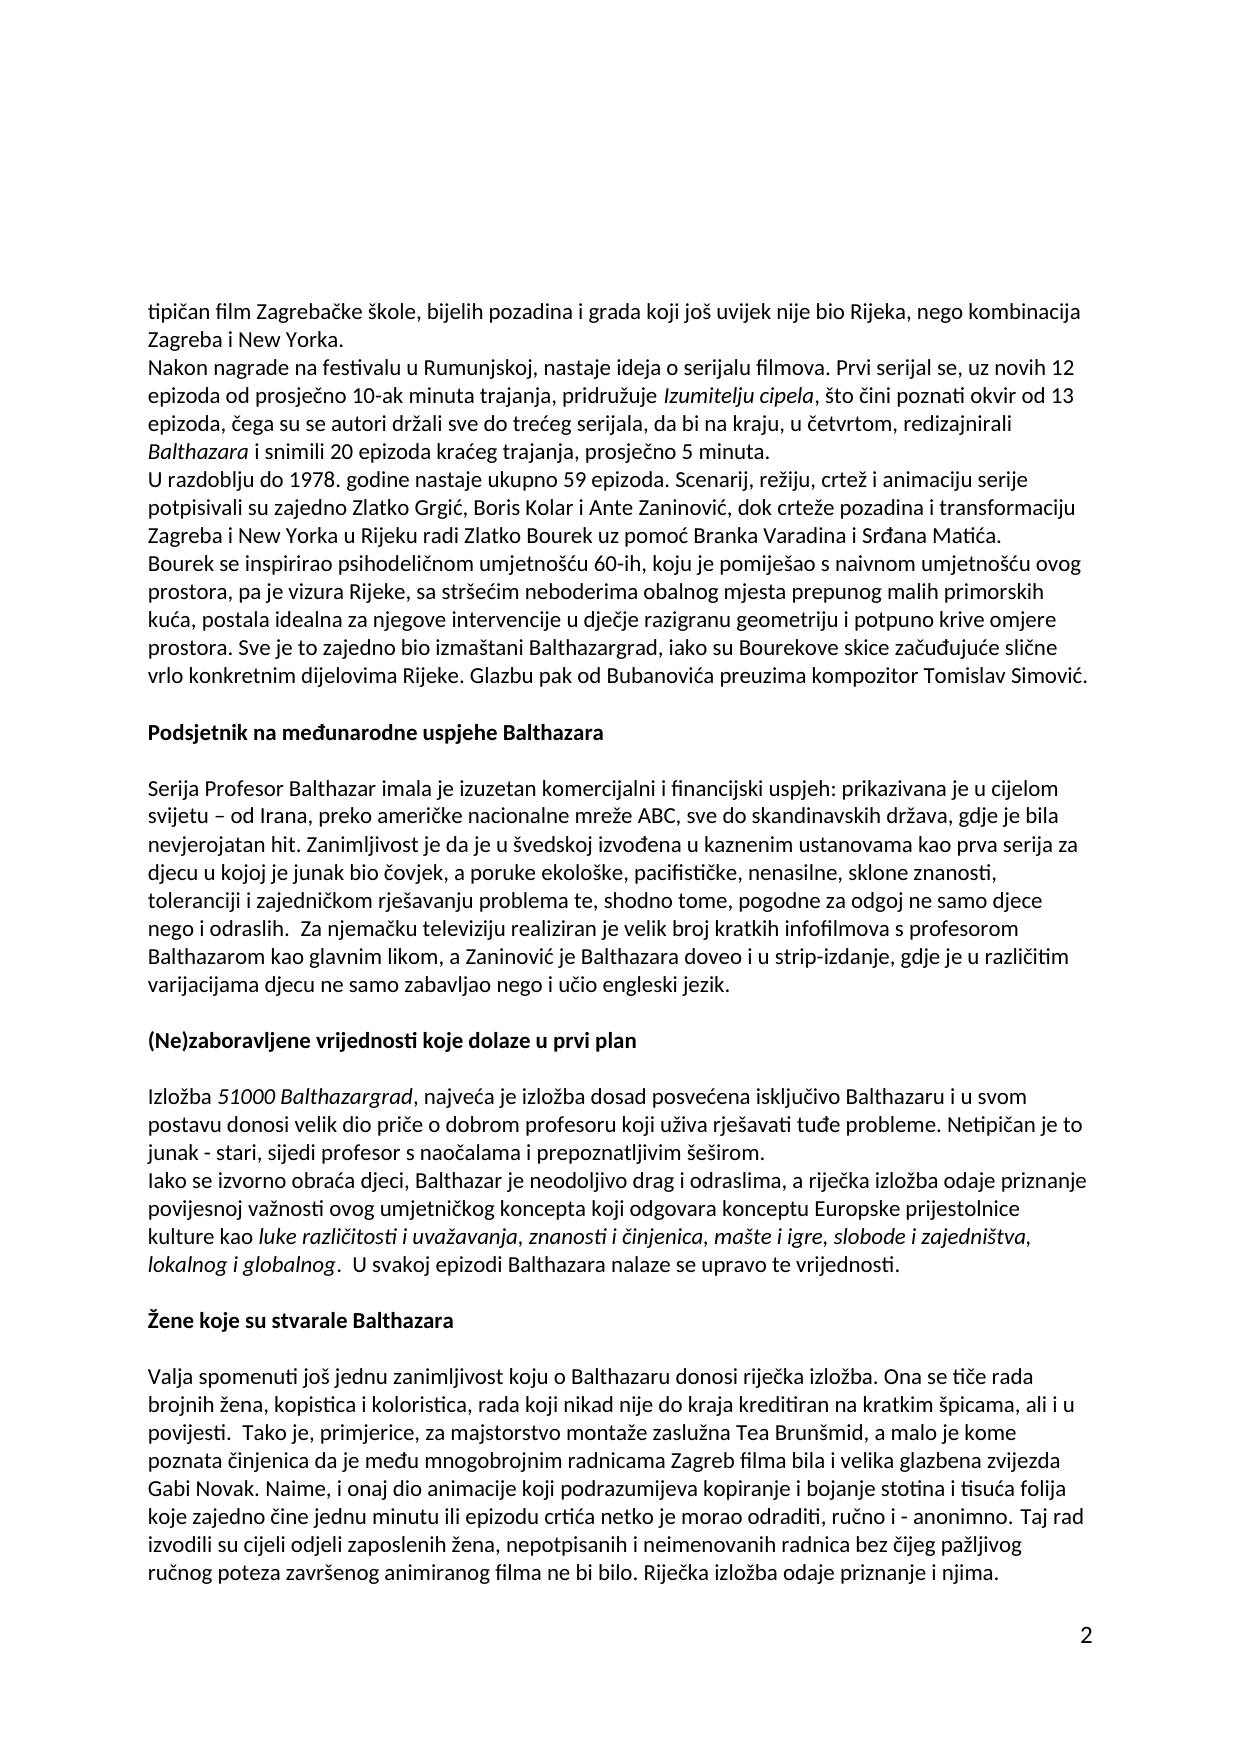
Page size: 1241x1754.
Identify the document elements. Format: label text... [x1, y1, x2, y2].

text Iako se izvorno obraća djeci, Balthazar je neodoljivo drag i odraslima, a riječka izložba odaje priznanje povijesnoj važnosti ovog umjetničkog koncepta koji odgovara konceptu Europske prijestolnice kulture kao luke različitosti i uvažavanja, znanosti i činjenica, mašte i igre, slobode i zajedništva, lokalnog i globalnog. U svakoj epizodi Balthazara nalaze se upravo te vrijednosti. [148, 1166, 1093, 1278]
text Nakon nagrade na festivalu u Rumunjskoj, nastaje ideja o serijalu filmova. Prvi serijal se, uz novih 12 epizoda od prosječno 10-ak minuta trajanja, pridružuje Izumitelju cipela, što čini poznati okvir od 13 epizoda, čega su se autori držali sve do trećeg serijala, da bi na kraju, u četvrtom, redizajnirali Balthazara i snimili 20 epizoda kraćeg trajanja, prosječno 5 minuta. [148, 353, 1093, 465]
text Serija Profesor Balthazar imala je izuzetan komercijalni i financijski uspjeh: prikazivana je u cijelom svijetu – od Irana, preko američke nacionalne mreže ABC, sve do skandinavskih država, gdje je bila nevjerojatan hit. Zanimljivost je da je u švedskoj izvođena u kaznenim ustanovama kao prva serija za djecu u kojoj je junak bio čovjek, a poruke ekološke, pacifističke, nenasilne, sklone znanosti, toleranciji i zajedničkom rješavanju problema te, shodno tome, pogodne za odgoj ne samo djece nego i odraslih. Za njemačku televiziju realiziran je velik broj kratkih infofilmova s profesorom Balthazarom kao glavnim likom, a Zaninović je Balthazara doveo i u strip-izdanje, gdje je u različitim varijacijama djecu ne samo zabavljao nego i učio engleski jezik. [148, 774, 1093, 998]
text Valja spomenuti još jednu zanimljivost koju o Balthazaru donosi riječka izložba. Ona se tiče rada brojnih žena, kopistica i koloristica, rada koji nikad nije do kraja kreditiran na kratkim špicama, ali i u povijesti. Tako je, primjerice, za majstorstvo montaže zaslužna Tea Brunšmid, a malo je kome poznata činjenica da je među mnogobrojnim radnicama Zagreb filma bila i velika glazbena zvijezda Gabi Novak. Naime, i onaj dio animacije koji podrazumijeva kopiranje i bojanje stotina i tisuća folija koje zajedno čine jednu minutu ili epizodu crtića netko je morao odraditi, ručno i - anonimno. Taj rad izvodili su cijeli odjeli zaposlenih žena, nepotpisanih i neimenovanih radnica bez čijeg pažljivog ručnog poteza završenog animiranog filma ne bi bilo. Riječka izložba odaje priznanje i njima. [148, 1362, 1093, 1586]
text U razdoblju do 1978. godine nastaje ukupno 59 epizoda. Scenarij, režiju, crtež i animaciju serije potpisivali su zajedno Zlatko Grgić, Boris Kolar i Ante Zaninović, dok crteže pozadina i transformaciju Zagreba i New Yorka u Rijeku radi Zlatko Bourek uz pomoć Branka Varadina i Srđana Matića. [148, 465, 1093, 549]
text Podsjetnik na međunarodne uspjehe Balthazara [148, 718, 1093, 746]
text Bourek se inspirirao psihodeličnom umjetnošću 60-ih, koju je pomiješao s naivnom umjetnošću ovog prostora, pa je vizura Rijeke, sa stršećim neboderima obalnog mjesta prepunog malih primorskih kuća, postala idealna za njegove intervencije u dječje razigranu geometriju i potpuno krive omjere prostora. Sve je to zajedno bio izmaštani Balthazargrad, iako su Bourekove skice začuđujuće slične vrlo konkretnim dijelovima Rijeke. Glazbu pak od Bubanovića preuzima kompozitor Tomislav Simović. [148, 549, 1093, 689]
text Žene koje su stvarale Balthazara [148, 1306, 1093, 1334]
text (Ne)zaboravljene vrijednosti koje dolaze u prvi plan [148, 1026, 1093, 1054]
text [148, 297, 1093, 353]
text Izložba 51000 Balthazargrad, najveća je izložba dosad posvećena isključivo Balthazaru i u svom postavu donosi velik dio priče o dobrom profesoru koji uživa rješavati tuđe probleme. Netipičan je to junak - stari, sijedi profesor s naočalama i prepoznatljivim šeširom. [148, 1082, 1093, 1166]
